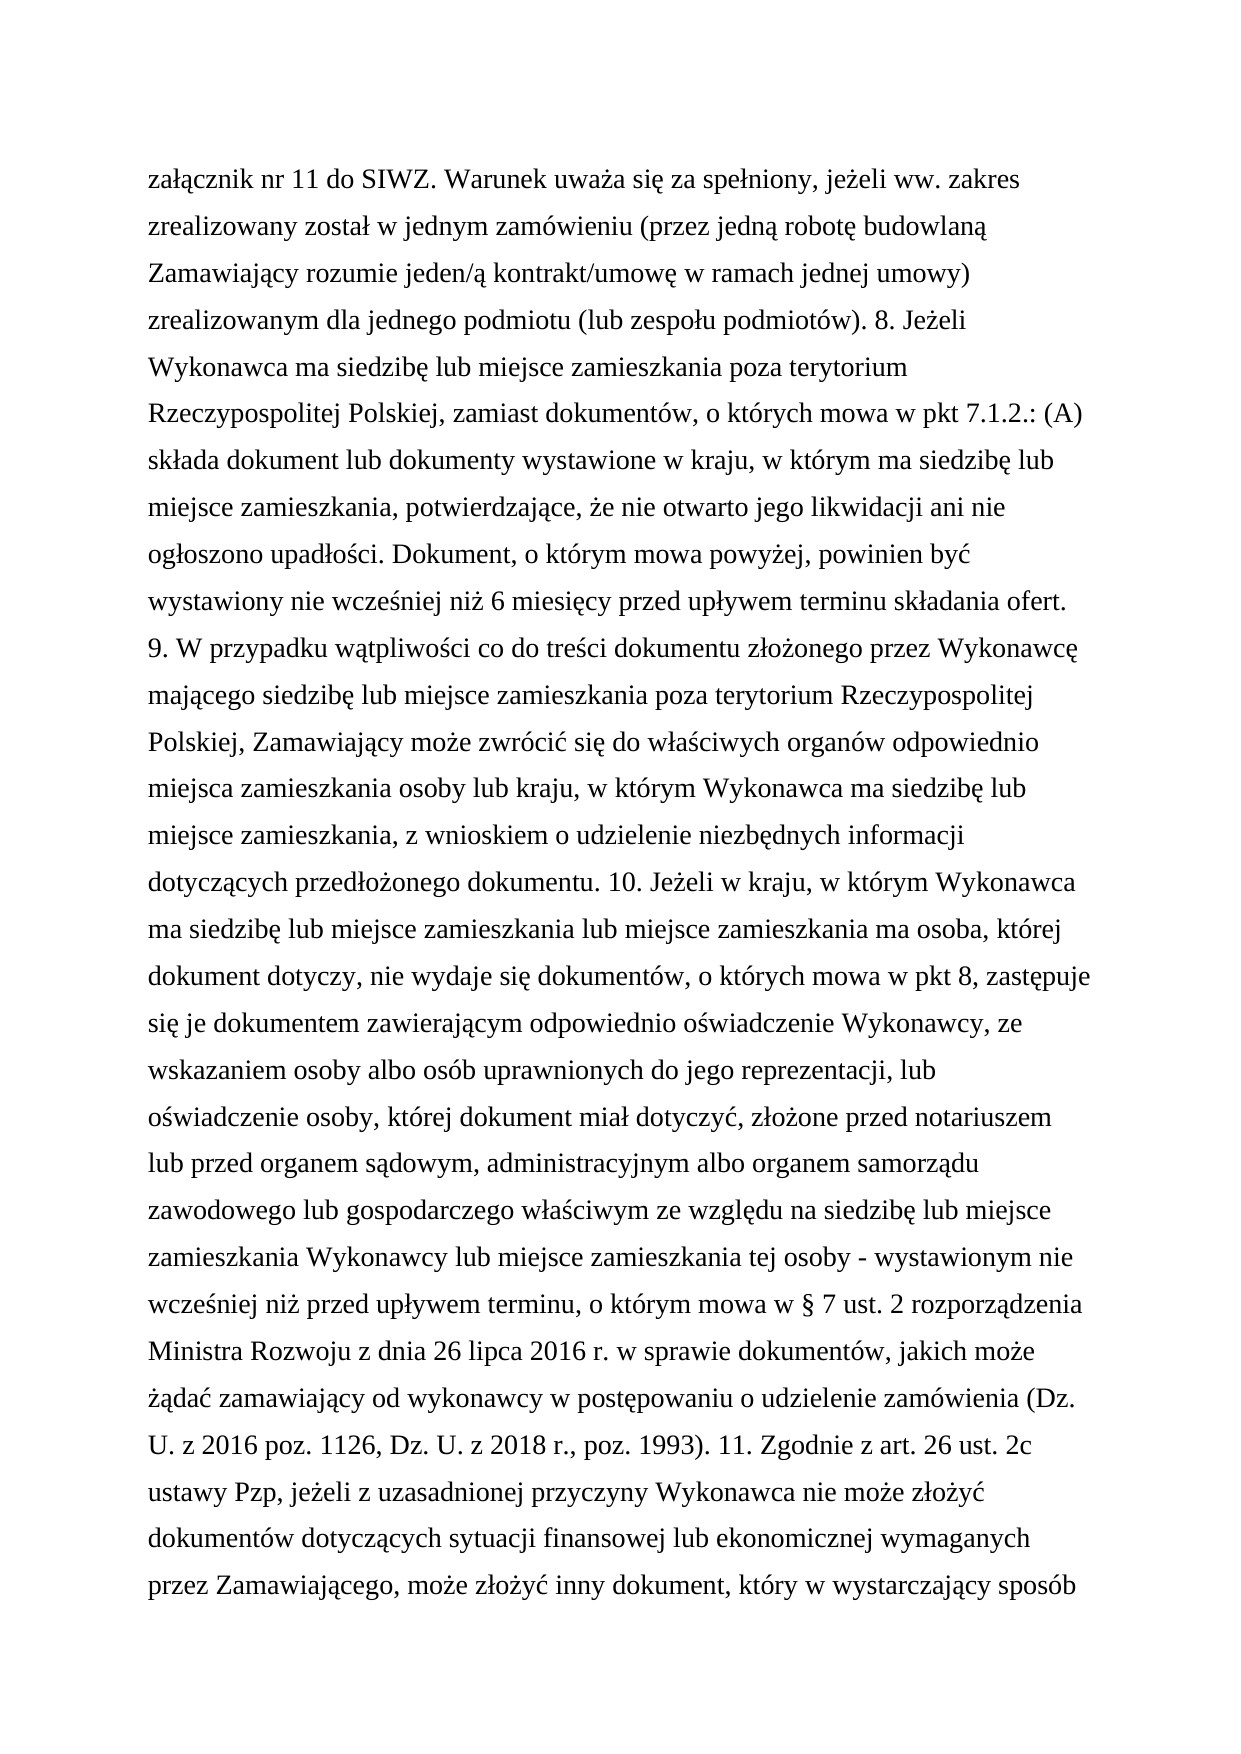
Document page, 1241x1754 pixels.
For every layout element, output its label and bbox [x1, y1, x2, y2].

text [148, 148, 1093, 1601]
